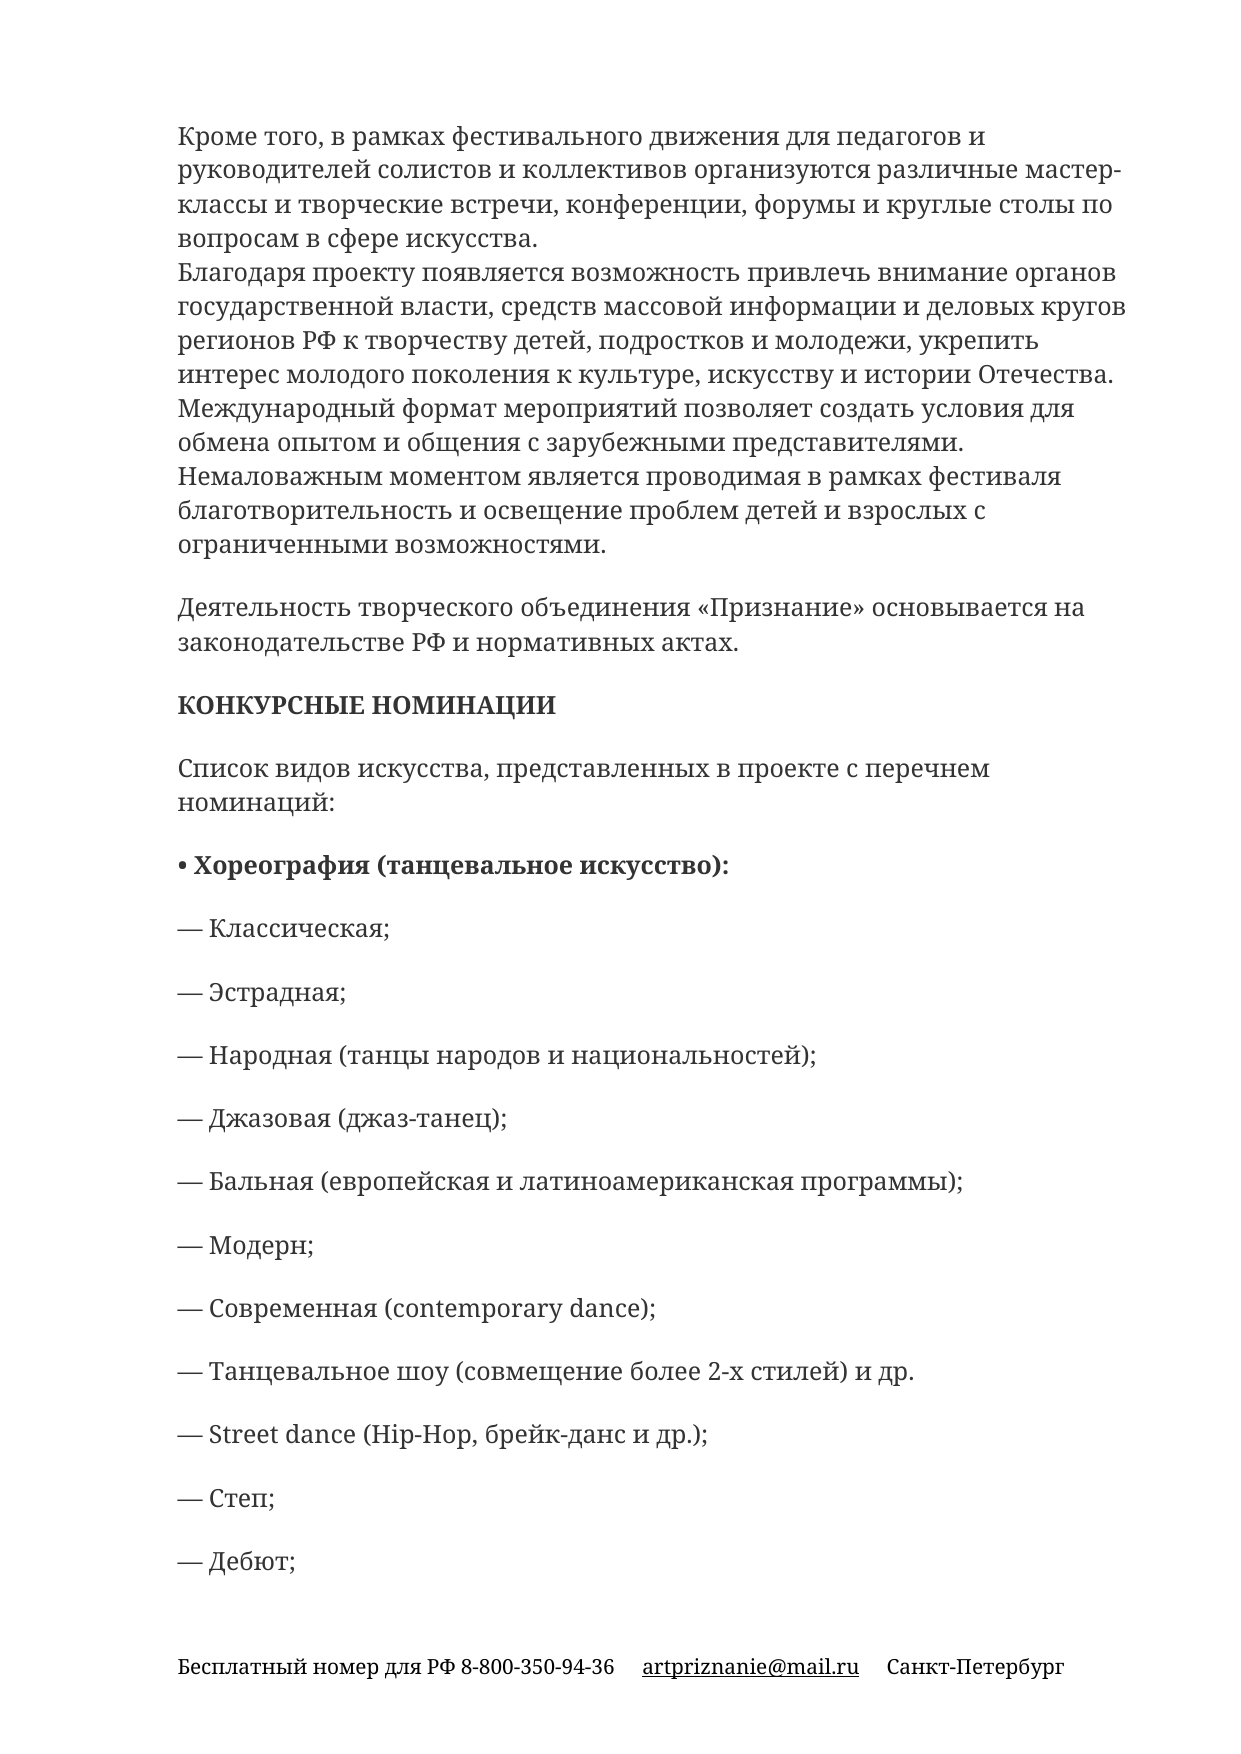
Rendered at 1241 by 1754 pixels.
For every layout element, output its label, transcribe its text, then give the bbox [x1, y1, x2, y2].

text — Модерн; [177, 1227, 1152, 1261]
text — Джазовая (джаз-танец); [177, 1101, 1152, 1135]
text — Современная (contemporary dance); [177, 1291, 1152, 1324]
text КОНКУРСНЫЕ НОМИНАЦИИ [177, 687, 1152, 721]
text Список видов искусства, представленных в проекте с перечнем номинаций: [177, 751, 1152, 819]
text Деятельность творческого объединения «Признание» основывается на законодательстве РФ и нормативных актах. [177, 590, 1152, 658]
text — Степ; [177, 1480, 1152, 1514]
text — Народная (танцы народов и национальностей); [177, 1038, 1152, 1072]
text — Street dance (Hip-Hop, брейк-данс и др.); [177, 1417, 1152, 1451]
text — Эстрадная; [177, 974, 1152, 1008]
text • Хореография (танцевальное искусство): [177, 848, 1152, 882]
text — Классическая; [177, 911, 1152, 945]
text — Дебют; [177, 1543, 1152, 1577]
text — Бальная (европейская и латиноамериканская программы); [177, 1164, 1152, 1198]
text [177, 118, 1152, 561]
text — Танцевальное шоу (совмещение более 2-х стилей) и др. [177, 1354, 1152, 1388]
